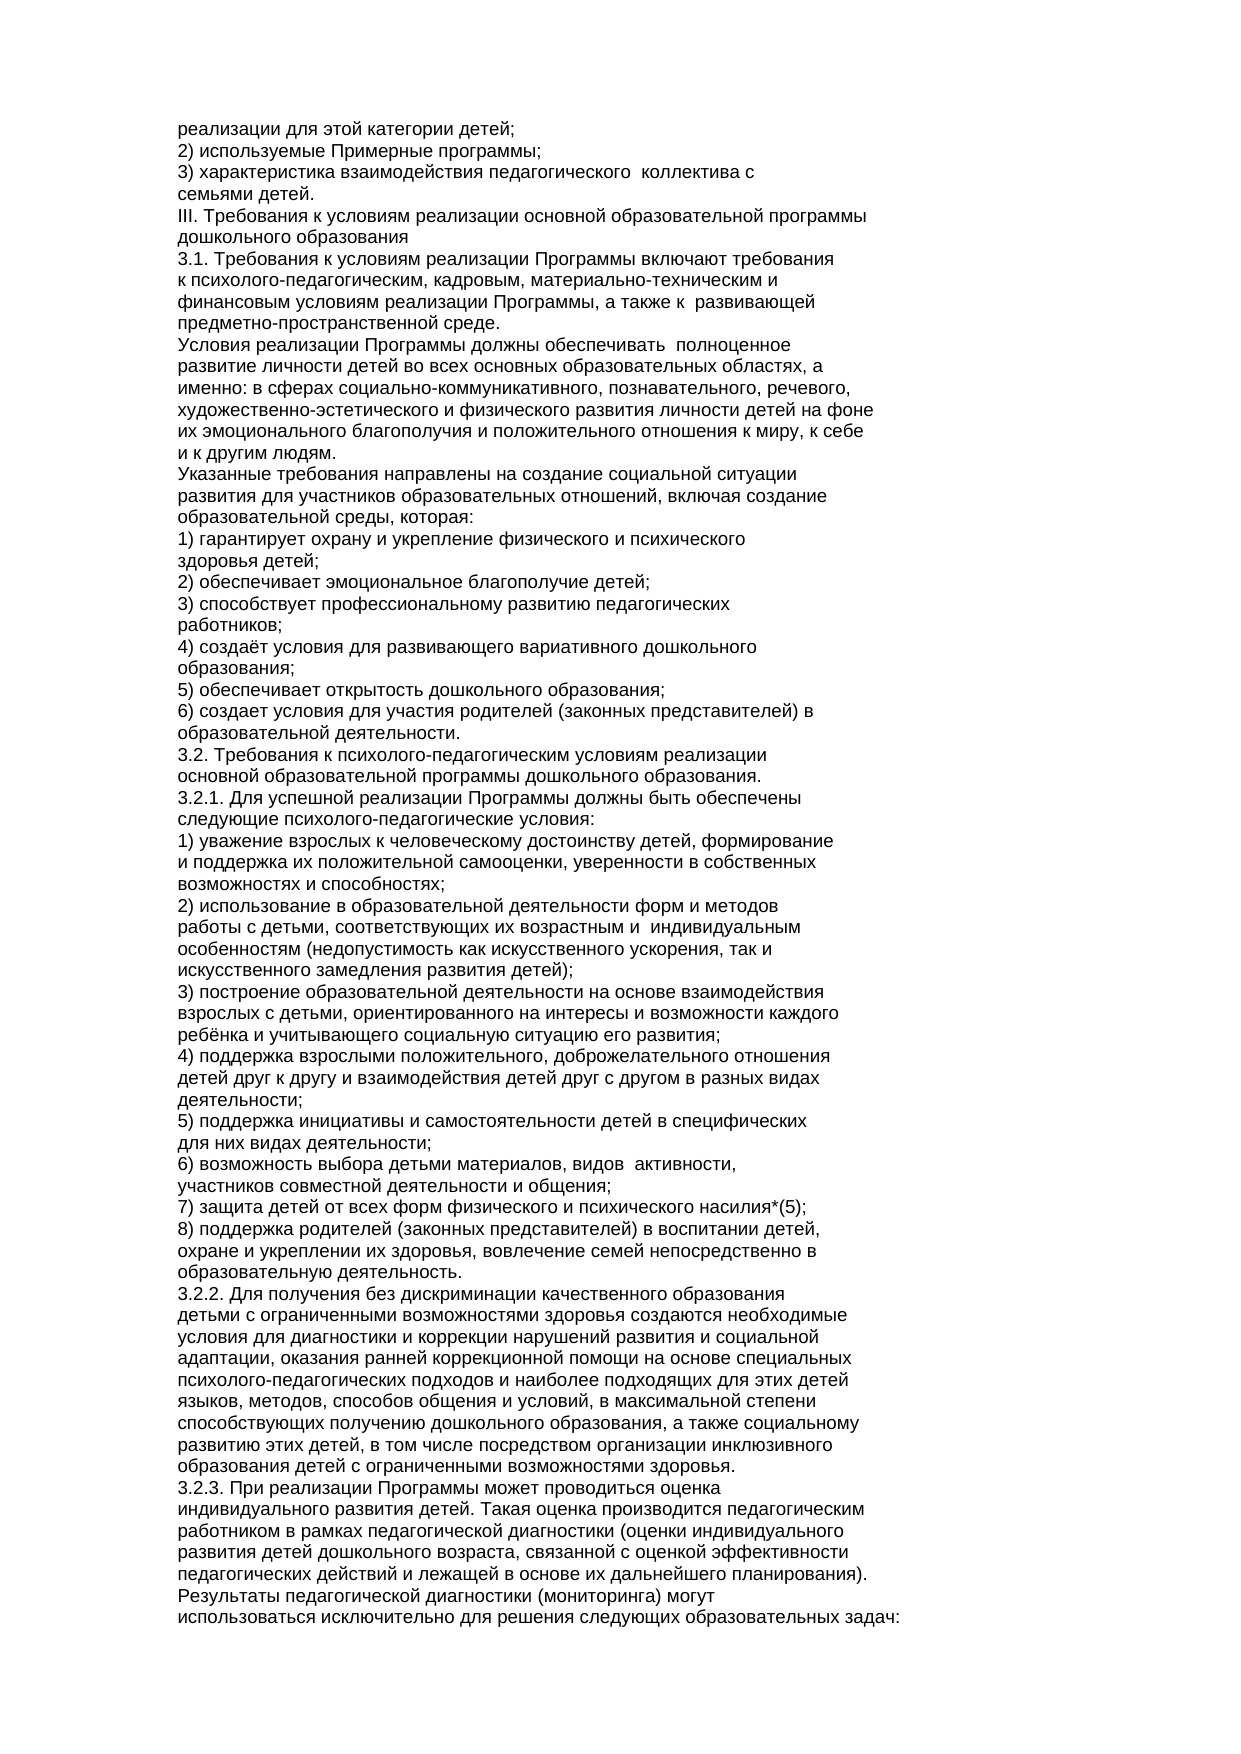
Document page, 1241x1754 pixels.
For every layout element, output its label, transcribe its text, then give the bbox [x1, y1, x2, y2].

text взрослых с детьми, ориентированного на интересы и возможности каждого [177, 1002, 1152, 1024]
text участников совместной деятельности и общения; [177, 1175, 1152, 1196]
text 6) создает условия для участия родителей (законных представителей) в [177, 700, 1152, 722]
text художественно-эстетического и физического развития личности детей на фоне [177, 398, 1152, 420]
text 3.1. Требования к условиям реализации Программы включают требования [177, 247, 1152, 269]
text образовательной деятельности. [177, 722, 1152, 743]
text психолого-педагогических подходов и наиболее подходящих для этих детей [177, 1369, 1152, 1390]
text работников; [177, 614, 1152, 636]
text III. Требования к условиям реализации основной образовательной программы [177, 204, 1152, 226]
text детьми с ограниченными возможностями здоровья создаются необходимые [177, 1304, 1152, 1326]
text адаптации, оказания ранней коррекционной помощи на основе специальных [177, 1347, 1152, 1369]
text 3) построение образовательной деятельности на основе взаимодействия [177, 981, 1152, 1002]
text 3) характеристика взаимодействия педагогического коллектива с [177, 161, 1152, 183]
text особенностям (недопустимость как искусственного ускорения, так и [177, 937, 1152, 959]
text развитию этих детей, в том числе посредством организации инклюзивного [177, 1433, 1152, 1455]
text 3.2. Требования к психолого-педагогическим условиям реализации [177, 743, 1152, 765]
text семьями детей. [177, 183, 1152, 204]
text финансовым условиям реализации Программы, а также к развивающей [177, 291, 1152, 312]
text 1) гарантирует охрану и укрепление физического и психического [177, 528, 1152, 549]
text использоваться исключительно для решения следующих образовательных задач: [177, 1606, 1152, 1627]
text 2) использование в образовательной деятельности форм и методов [177, 894, 1152, 916]
text 3) способствует профессиональному развитию педагогических [177, 592, 1152, 614]
text 3.2.3. При реализации Программы может проводиться оценка [177, 1477, 1152, 1498]
text развития детей дошкольного возраста, связанной с оценкой эффективности [177, 1541, 1152, 1563]
text охране и укреплении их здоровья, вовлечение семей непосредственно в [177, 1239, 1152, 1261]
text 5) обеспечивает открытость дошкольного образования; [177, 679, 1152, 700]
text развития для участников образовательных отношений, включая создание [177, 485, 1152, 506]
text педагогических действий и лежащей в основе их дальнейшего планирования). [177, 1563, 1152, 1584]
text здоровья детей; [177, 549, 1152, 571]
text развитие личности детей во всех основных образовательных областях, а [177, 355, 1152, 377]
text работником в рамках педагогической диагностики (оценки индивидуального [177, 1520, 1152, 1541]
text 2) используемые Примерные программы; [177, 140, 1152, 161]
text Условия реализации Программы должны обеспечивать полноценное [177, 334, 1152, 355]
text 4) поддержка взрослыми положительного, доброжелательного отношения [177, 1045, 1152, 1067]
text реализации для этой категории детей; [177, 118, 1152, 140]
text 2) обеспечивает эмоциональное благополучие детей; [177, 571, 1152, 592]
text детей друг к другу и взаимодействия детей друг с другом в разных видах [177, 1067, 1152, 1088]
text 3.2.1. Для успешной реализации Программы должны быть обеспечены [177, 787, 1152, 808]
text деятельности; [177, 1088, 1152, 1110]
text образования детей с ограниченными возможностями здоровья. [177, 1455, 1152, 1477]
text образовательную деятельность. [177, 1261, 1152, 1282]
text Указанные требования направлены на создание социальной ситуации [177, 463, 1152, 485]
text образовательной среды, которая: [177, 506, 1152, 528]
text индивидуального развития детей. Такая оценка производится педагогическим [177, 1498, 1152, 1520]
text искусственного замедления развития детей); [177, 959, 1152, 981]
text способствующих получению дошкольного образования, а также социальному [177, 1412, 1152, 1433]
text и поддержка их положительной самооценки, уверенности в собственных [177, 851, 1152, 873]
text 7) защита детей от всех форм физического и психического насилия*(5); [177, 1196, 1152, 1218]
text и к другим людям. [177, 442, 1152, 463]
text 1) уважение взрослых к человеческому достоинству детей, формирование [177, 830, 1152, 851]
text языков, методов, способов общения и условий, в максимальной степени [177, 1390, 1152, 1412]
text 5) поддержка инициативы и самостоятельности детей в специфических [177, 1110, 1152, 1132]
text для них видах деятельности; [177, 1132, 1152, 1153]
text основной образовательной программы дошкольного образования. [177, 765, 1152, 787]
text возможностях и способностях; [177, 873, 1152, 894]
text условия для диагностики и коррекции нарушений развития и социальной [177, 1326, 1152, 1347]
text их эмоционального благополучия и положительного отношения к миру, к себе [177, 420, 1152, 442]
text именно: в сферах социально-коммуникативного, познавательного, речевого, [177, 377, 1152, 398]
text дошкольного образования [177, 226, 1152, 247]
text работы с детьми, соответствующих их возрастным и индивидуальным [177, 916, 1152, 937]
text 3.2.2. Для получения без дискриминации качественного образования [177, 1282, 1152, 1304]
text 6) возможность выбора детьми материалов, видов активности, [177, 1153, 1152, 1175]
text 8) поддержка родителей (законных представителей) в воспитании детей, [177, 1218, 1152, 1239]
text образования; [177, 657, 1152, 679]
text 4) создаёт условия для развивающего вариативного дошкольного [177, 636, 1152, 657]
text следующие психолого-педагогические условия: [177, 808, 1152, 830]
text Результаты педагогической диагностики (мониторинга) могут [177, 1584, 1152, 1606]
text предметно-пространственной среде. [177, 312, 1152, 334]
text к психолого-педагогическим, кадровым, материально-техническим и [177, 269, 1152, 291]
text ребёнка и учитывающего социальную ситуацию его развития; [177, 1024, 1152, 1045]
